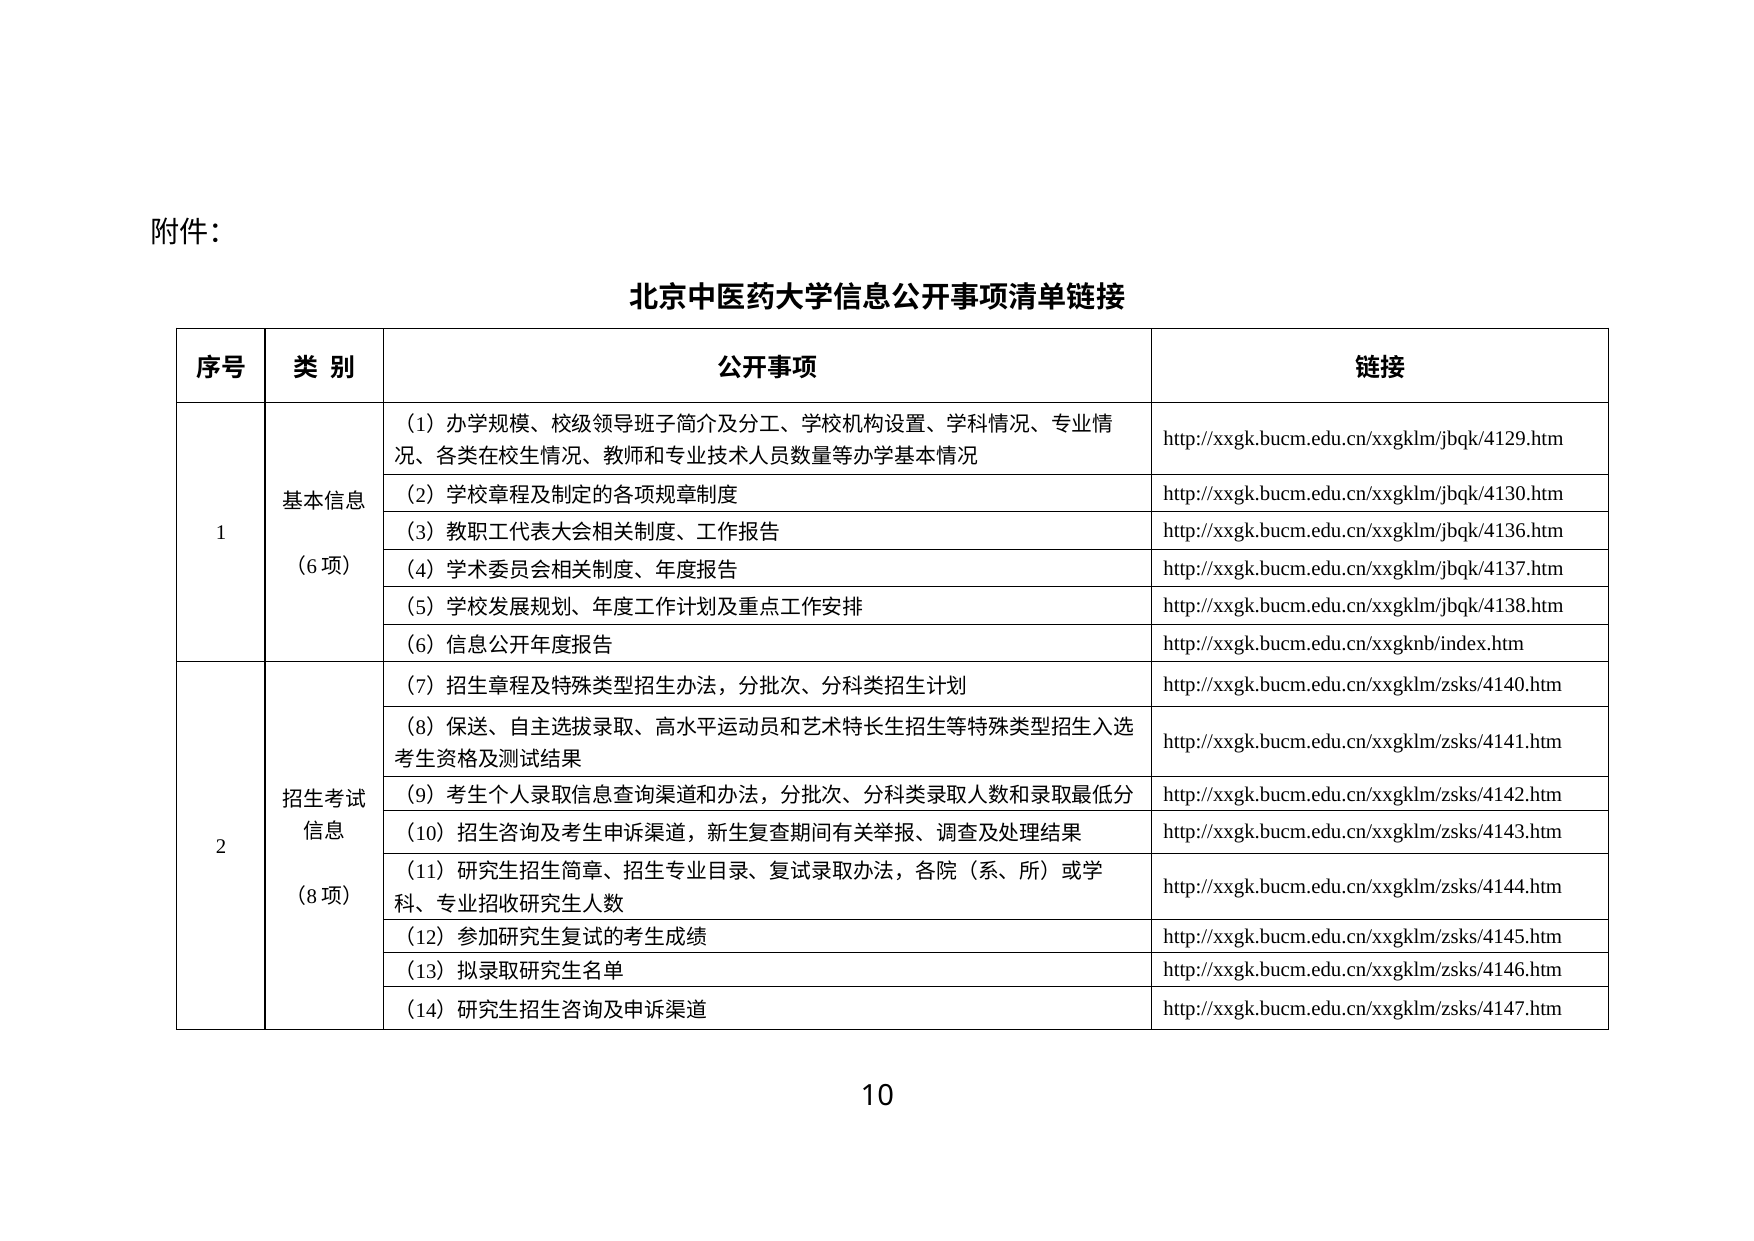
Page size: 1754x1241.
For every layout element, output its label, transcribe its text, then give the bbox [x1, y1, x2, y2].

table_cell （5）学校发展规划、年度工作计划及重点工作安排 [384, 587, 1151, 624]
text 附件： [150, 198, 1604, 263]
table_cell http://xxgk.bucm.edu.cn/xxgklm/zsks/4146.htm [1152, 953, 1608, 986]
table_cell http://xxgk.bucm.edu.cn/xxgklm/jbqk/4129.htm [1152, 403, 1608, 474]
table_cell http://xxgk.bucm.edu.cn/xxgklm/zsks/4142.htm [1152, 777, 1608, 810]
table_header 公开事项 [384, 329, 1151, 402]
table_cell （8）保送、自主选拔录取、高水平运动员和艺术特长生招生等特殊类型招生入选考生资格及测试结果 [384, 707, 1151, 776]
table_cell http://xxgk.bucm.edu.cn/xxgknb/index.htm [1152, 625, 1608, 661]
table_cell http://xxgk.bucm.edu.cn/xxgklm/zsks/4145.htm [1152, 920, 1608, 952]
table_cell （12）参加研究生复试的考生成绩 [384, 920, 1151, 952]
text 北京中医药大学信息公开事项清单链接 [150, 263, 1604, 328]
table_cell http://xxgk.bucm.edu.cn/xxgklm/zsks/4143.htm [1152, 811, 1608, 852]
table_cell 2 [177, 662, 264, 1029]
table_cell （7）招生章程及特殊类型招生办法，分批次、分科类招生计划 [384, 662, 1151, 706]
table_cell （11）研究生招生简章、招生专业目录、复试录取办法，各院（系、所）或学科、专业招收研究生人数 [384, 854, 1151, 918]
table_cell http://xxgk.bucm.edu.cn/xxgklm/jbqk/4136.htm [1152, 512, 1608, 549]
table_cell （2）学校章程及制定的各项规章制度 [384, 475, 1151, 511]
table_cell http://xxgk.bucm.edu.cn/xxgklm/zsks/4144.htm [1152, 854, 1608, 918]
table_cell http://xxgk.bucm.edu.cn/xxgklm/jbqk/4138.htm [1152, 587, 1608, 624]
table_cell （9）考生个人录取信息查询渠道和办法，分批次、分科类录取人数和录取最低分 [384, 777, 1151, 810]
table_cell （14）研究生招生咨询及申诉渠道 [384, 987, 1151, 1029]
table_cell （1）办学规模、校级领导班子简介及分工、学校机构设置、学科情况、专业情况、各类在校生情况、教师和专业技术人员数量等办学基本情况 [384, 403, 1151, 474]
table_cell （6）信息公开年度报告 [384, 625, 1151, 661]
table_header 序号 [177, 329, 264, 402]
table_cell http://xxgk.bucm.edu.cn/xxgklm/zsks/4140.htm [1152, 662, 1608, 706]
table_cell （4）学术委员会相关制度、年度报告 [384, 550, 1151, 586]
table_cell http://xxgk.bucm.edu.cn/xxgklm/zsks/4147.htm [1152, 987, 1608, 1029]
table_cell （13）拟录取研究生名单 [384, 953, 1151, 986]
table_header 类 别 [266, 329, 383, 402]
table_cell 基本信息 （6项） [266, 403, 383, 661]
table_cell 招生考试信息 （8项） [266, 662, 383, 1029]
table_cell 1 [177, 403, 264, 661]
table_cell http://xxgk.bucm.edu.cn/xxgklm/jbqk/4137.htm [1152, 550, 1608, 586]
table_cell http://xxgk.bucm.edu.cn/xxgklm/jbqk/4130.htm [1152, 475, 1608, 511]
table_cell （10）招生咨询及考生申诉渠道，新生复查期间有关举报、调查及处理结果 [384, 811, 1151, 852]
table_cell （3）教职工代表大会相关制度、工作报告 [384, 512, 1151, 549]
table_cell http://xxgk.bucm.edu.cn/xxgklm/zsks/4141.htm [1152, 707, 1608, 776]
table_header 链接 [1152, 329, 1608, 402]
